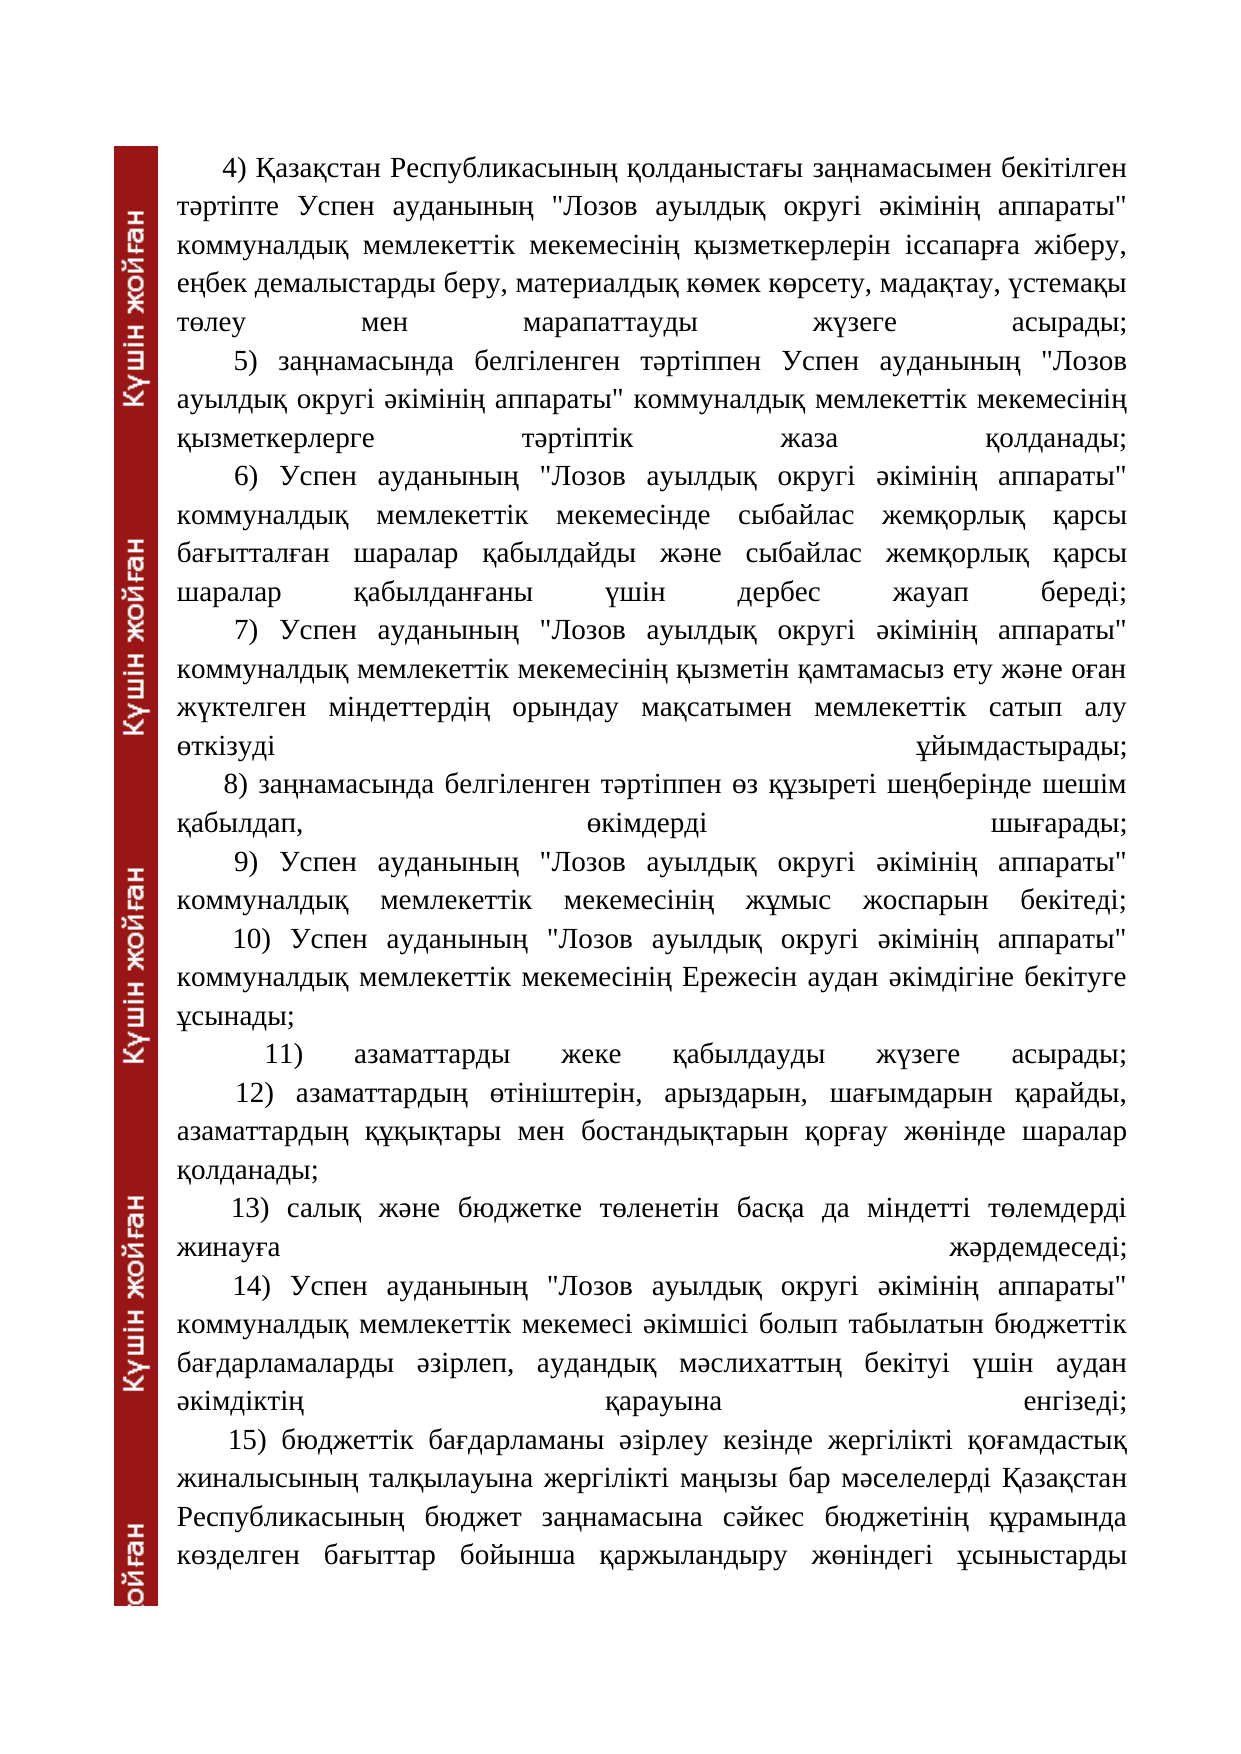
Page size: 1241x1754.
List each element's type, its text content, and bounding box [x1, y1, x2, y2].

picture [114, 146, 158, 150]
picture [114, 1571, 158, 1606]
